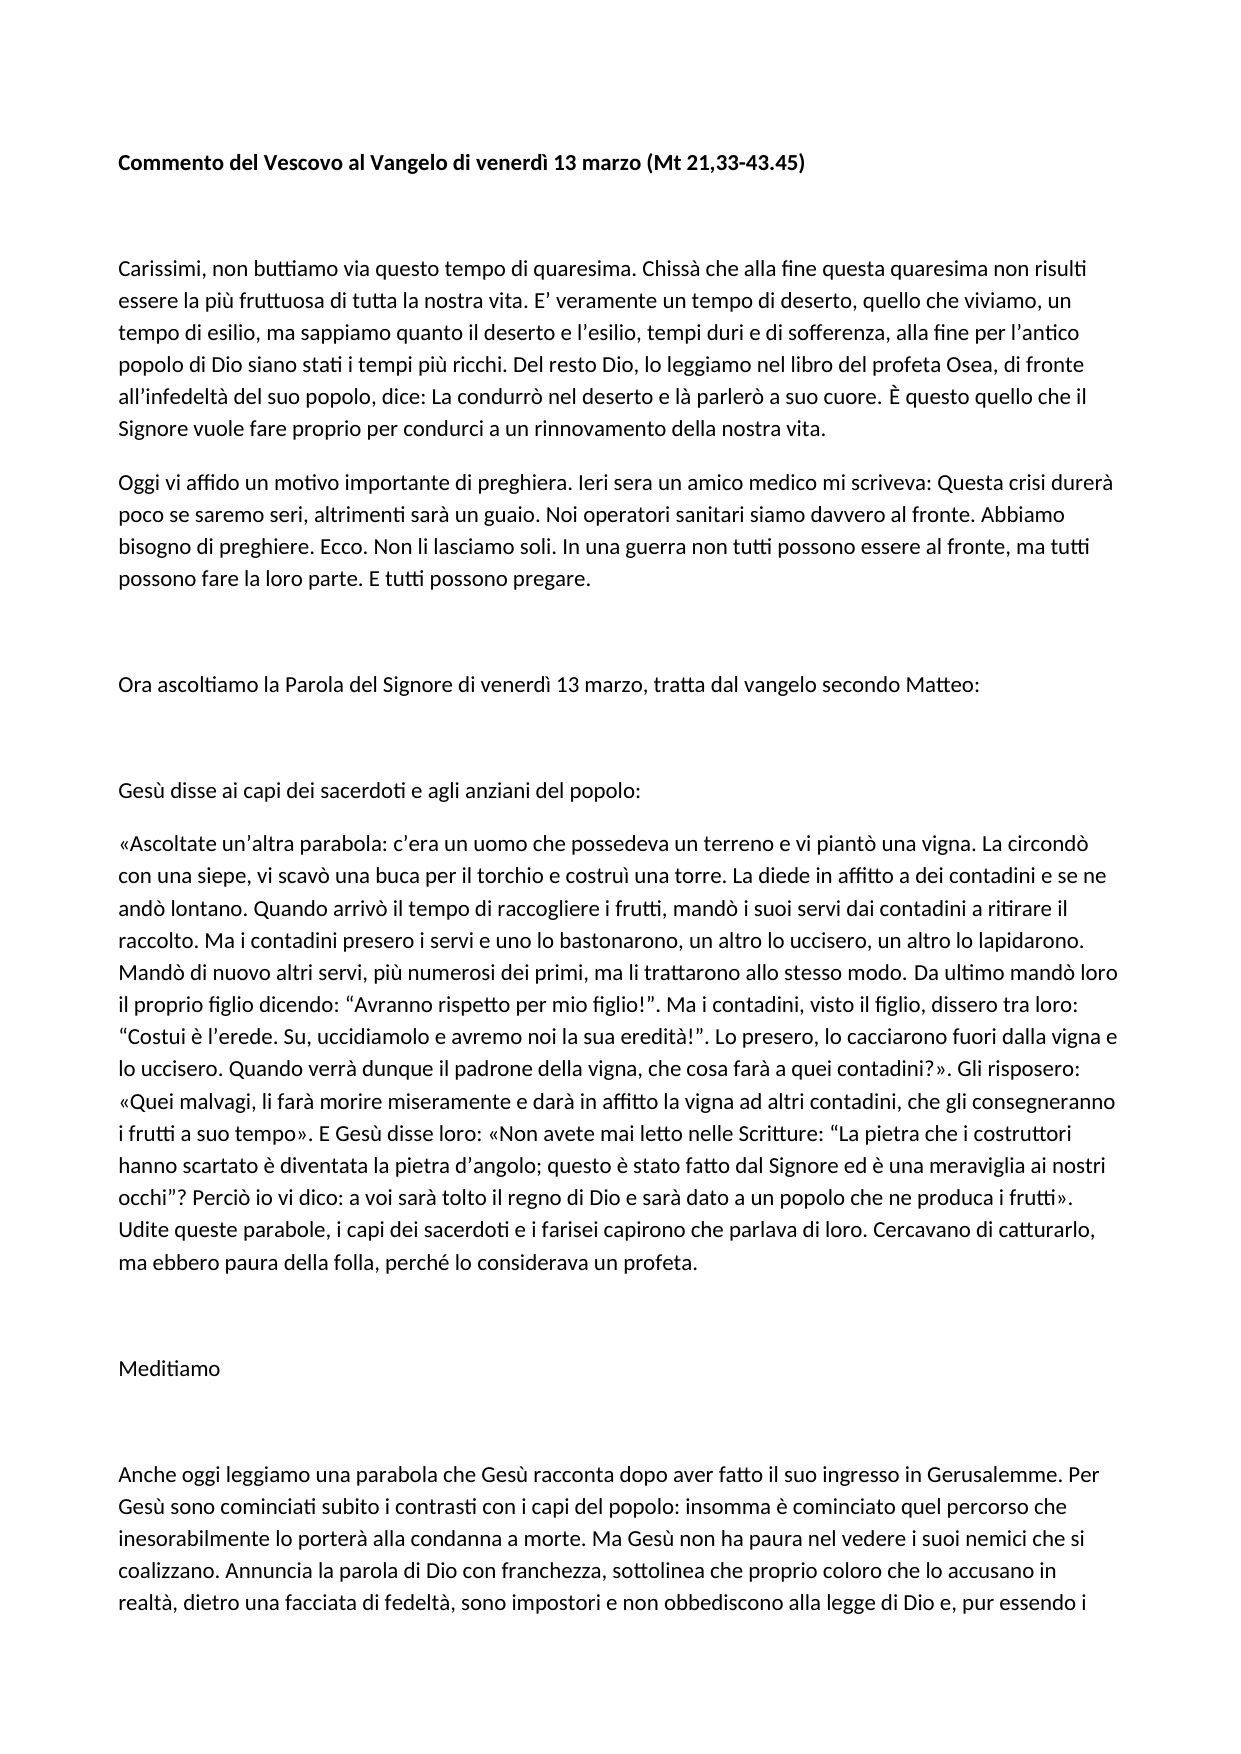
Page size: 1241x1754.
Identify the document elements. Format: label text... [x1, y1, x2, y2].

text Meditiamo [118, 1354, 1122, 1382]
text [118, 1460, 1122, 1617]
text «Ascoltate un’altra parabola: c’era un uomo che possedeva un terreno e vi piantò una vigna. La circondò con una siepe, vi scavò una buca per il torchio e costruì una torre. La diede in affitto a dei contadini e se ne andò lontano. Quando arrivò il tempo di raccogliere i frutti, mandò i suoi servi dai contadini a ritirare il raccolto. Ma i contadini presero i servi e uno lo bastonarono, un altro lo uccisero, un altro lo lapidarono. Mandò di nuovo altri servi, più numerosi dei primi, ma li trattarono allo stesso modo. Da ultimo mandò loro il proprio figlio dicendo: “Avranno rispetto per mio figlio!”. Ma i contadini, visto il figlio, dissero tra loro: “Costui è l’erede. Su, uccidiamolo e avremo noi la sua eredità!”. Lo presero, lo cacciarono fuori dalla vigna e lo uccisero. Quando verrà dunque il padrone della vigna, che cosa farà a quei contadini?». Gli risposero: «Quei malvagi, li farà morire miseramente e darà in affitto la vigna ad altri contadini, che gli consegneranno i frutti a suo tempo». E Gesù disse loro: «Non avete mai letto nelle Scritture: “La pietra che i costruttori hanno scartato è diventata la pietra d’angolo; questo è stato fatto dal Signore ed è una meraviglia ai nostri occhi”? Perciò io vi dico: a voi sarà tolto il regno di Dio e sarà dato a un popolo che ne produca i frutti». Udite queste parabole, i capi dei sacerdoti e i farisei capirono che parlava di loro. Cercavano di catturarlo, ma ebbero paura della folla, perché lo considerava un profeta. [118, 829, 1122, 1276]
text Ora ascoltiamo la Parola del Signore di venerdì 13 marzo, tratta dal vangelo secondo Matteo: [118, 670, 1122, 698]
text Commento del Vescovo al Vangelo di venerdì 13 marzo (Mt 21,33-43.45) [118, 148, 1122, 176]
text Gesù disse ai capi dei sacerdoti e agli anziani del popolo: [118, 776, 1122, 804]
text Oggi vi affido un motivo importante di preghiera. Ieri sera un amico medico mi scriveva: Questa crisi durerà poco se saremo seri, altrimenti sarà un guaio. Noi operatori sanitari siamo davvero al fronte. Abbiamo bisogno di preghiere. Ecco. Non li lasciamo soli. In una guerra non tutti possono essere al fronte, ma tutti possono fare la loro parte. E tutti possono pregare. [118, 468, 1122, 592]
text Carissimi, non buttiamo via questo tempo di quaresima. Chissà che alla fine questa quaresima non risulti essere la più fruttuosa di tutta la nostra vita. E’ veramente un tempo di deserto, quello che viviamo, un tempo di esilio, ma sappiamo quanto il deserto e l’esilio, tempi duri e di sofferenza, alla fine per l’antico popolo di Dio siano stati i tempi più ricchi. Del resto Dio, lo leggiamo nel libro del profeta Osea, di fronte all’infedeltà del suo popolo, dice: La condurrò nel deserto e là parlerò a suo cuore. È questo quello che il Signore vuole fare proprio per condurci a un rinnovamento della nostra vita. [118, 254, 1122, 443]
